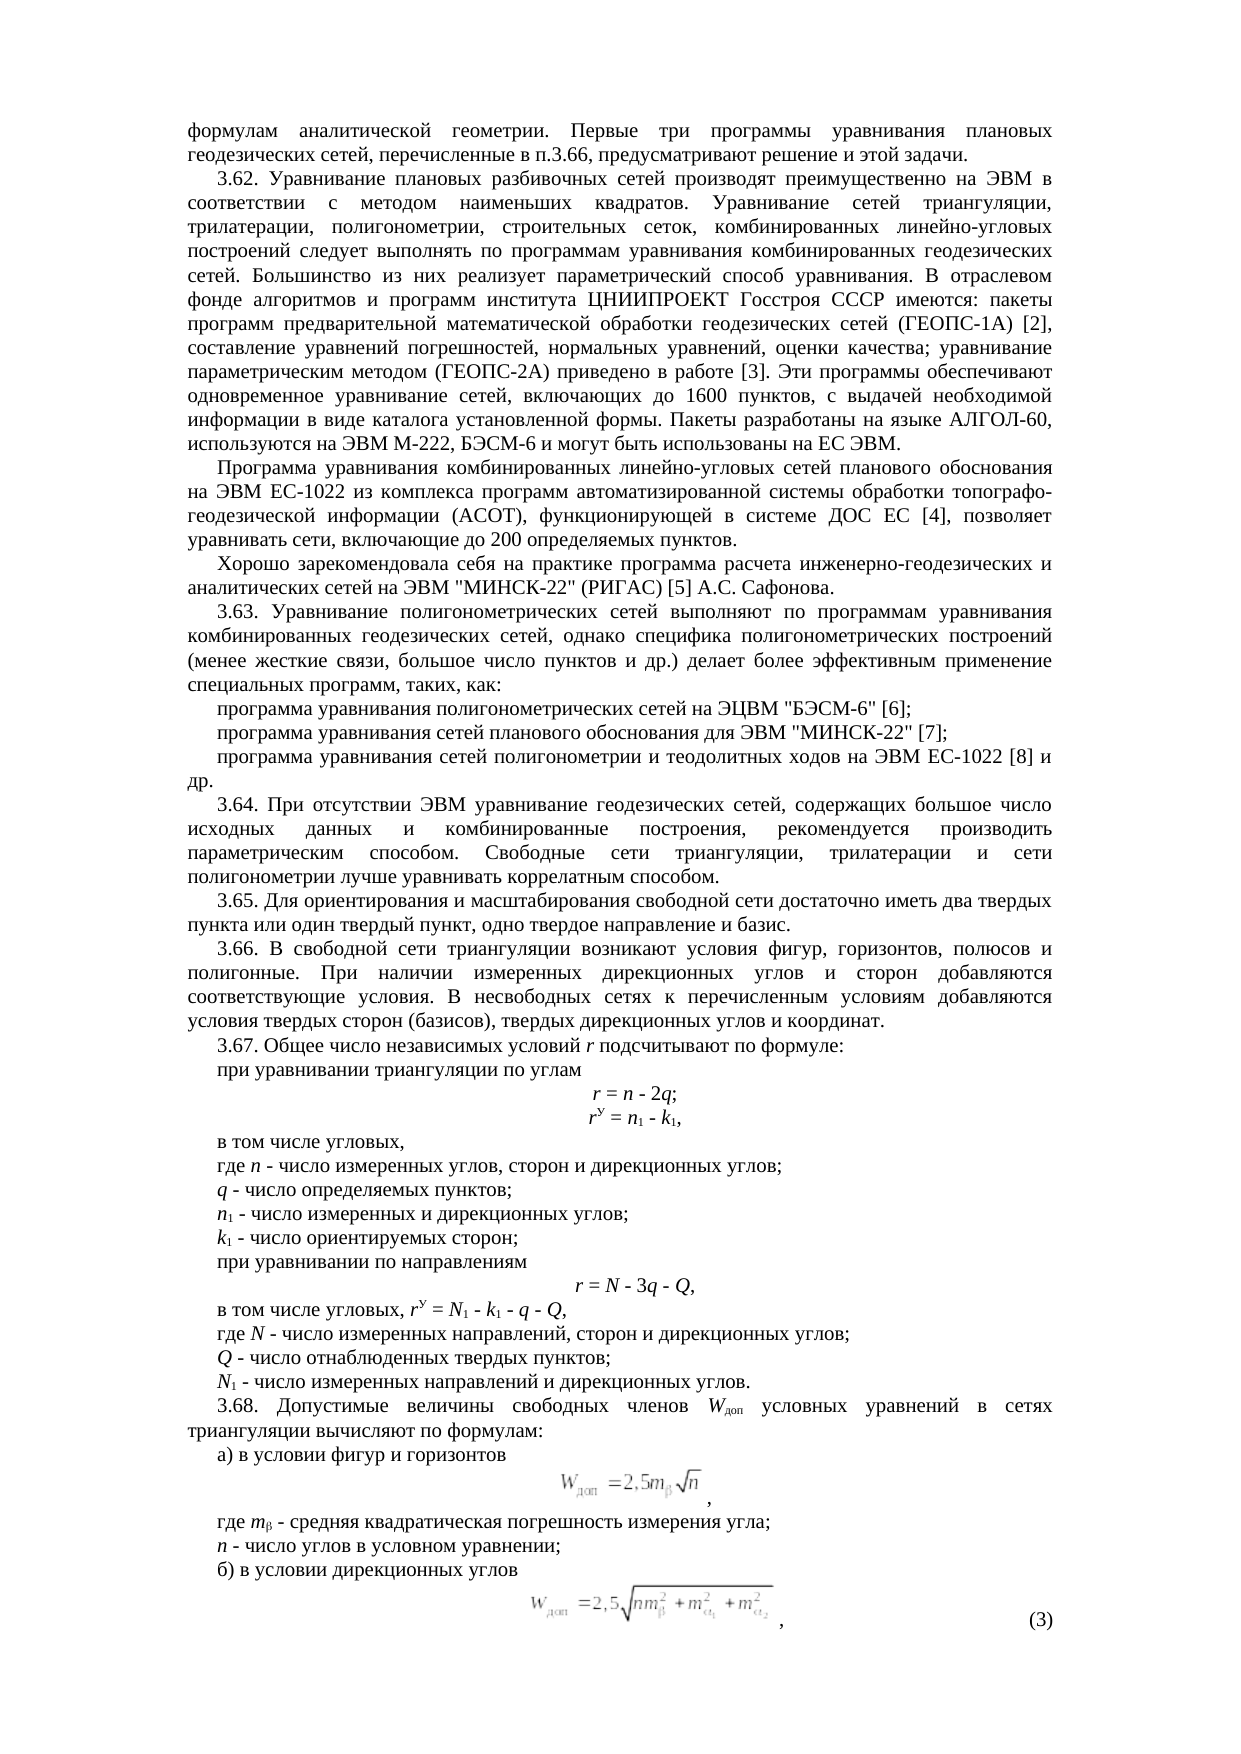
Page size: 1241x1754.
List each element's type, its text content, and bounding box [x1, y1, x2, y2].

text в том числе угловых, [187, 1129, 1053, 1153]
text где N - число измеренных направлений, сторон и дирекционных углов; [187, 1321, 1053, 1345]
text программа уравнивания полигонометрических сетей на ЭЦВМ "БЭСМ-6" [6]; [187, 696, 1053, 720]
text где m - средняя квадратическая погрешность измерения угла; [187, 1509, 1053, 1533]
text r = n - 2q; [187, 1081, 1053, 1105]
text 3.63. Уравнивание полигонометрических сетей выполняют по программам уравнивания комбинированных геодезических сетей, однако специфика полигонометрических построений (менее жесткие связи, большое число пунктов и др.) делает более эффективным применение специальных программ, таких, как: [187, 599, 1053, 696]
text 3.67. Общее число независимых условий r подсчитывают по формуле: [187, 1032, 1053, 1057]
text Хорошо зарекомендовала себя на практике программа расчета инженерно-геодезических и аналитических сетей на ЭВМ "МИНСК-22" (РИГАС) [5] А.С. Сафонова. [187, 551, 1053, 599]
text при уравнивании по направлениям [187, 1249, 1053, 1273]
text 3.64. При отсутствии ЭВМ уравнивание геодезических сетей, содержащих большое число исходных данных и комбинированные построения, рекомендуется производить параметрическим способом. Свободные сети триангуляции, трилатерации и сети полигонометрии лучше уравнивать коррелатным способом. [187, 792, 1053, 888]
text 3.62. Уравнивание плановых разбивочных сетей производят преимущественно на ЭВМ в соответствии с методом наименьших квадратов. Уравнивание сетей триангуляции, трилатерации, полигонометрии, строительных сеток, комбинированных линейно-угловых построений следует выполнять по программам уравнивания комбинированных геодезических сетей. Большинство из них реализует параметрический способ уравнивания. В отраслевом фонде алгоритмов и программ института ЦНИИПРОЕКТ Госстроя СССР имеются: пакеты программ предварительной математической обработки геодезических сетей (ГЕОПС-1А) [2], составление уравнений погрешностей, нормальных уравнений, оценки качества; уравнивание параметрическим методом (ГЕОПС-2А) приведено в работе [3]. Эти программы обеспечивают одновременное уравнивание сетей, включающих до 1600 пунктов, с выдачей необходимой информации в виде каталога установленной формы. Пакеты разработаны на языке АЛГОЛ-60, используются на ЭВМ М-222, БЭСМ-6 и могут быть использованы на ЕС ЭВМ. [187, 166, 1053, 455]
text , (3) [187, 1581, 1053, 1631]
text в том числе угловых, rУ = N1 - k1 - q - Q, [187, 1297, 1053, 1321]
text 3.66. В свободной сети триангуляции возникают условия фигур, горизонтов, полюсов и полигонные. При наличии измеренных дирекционных углов и сторон добавляются соответствующие условия. В несвободных сетях к перечисленным условиям добавляются условия твердых сторон (базисов), твердых дирекционных углов и координат. [187, 936, 1053, 1032]
text r = N - 3q - Q, [187, 1273, 1053, 1297]
text n - число углов в условном уравнении; [187, 1533, 1053, 1557]
text где n - число измеренных углов, сторон и дирекционных углов; [187, 1153, 1053, 1177]
text Программа уравнивания комбинированных линейно-угловых сетей планового обоснования на ЭВМ ЕС-1022 из комплекса программ автоматизированной системы обработки топографо-геодезической информации (АСОТ), функционирующей в системе ДОС ЕС [4], позволяет уравнивать сети, включающие до 200 определяемых пунктов. [187, 455, 1053, 551]
text программа уравнивания сетей полигонометрии и теодолитных ходов на ЭВМ ЕС-1022 [8] и др. [187, 744, 1053, 792]
text n1 - число измеренных и дирекционных углов; [187, 1201, 1053, 1225]
text N1 - число измеренных направлений и дирекционных углов. [187, 1369, 1053, 1393]
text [187, 118, 1053, 166]
text при уравнивании триангуляции по углам [187, 1057, 1053, 1081]
text q - число определяемых пунктов; [187, 1177, 1053, 1201]
text а) в условии фигур и горизонтов [187, 1442, 1053, 1466]
text k1 - число ориентируемых сторон; [187, 1225, 1053, 1249]
text 3.68. Допустимые величины свободных членов Wдоп условных уравнений в сетях триангуляции вычисляют по формулам: [187, 1393, 1053, 1442]
text , [187, 1466, 1053, 1509]
text б) в условии дирекционных углов [187, 1557, 1053, 1581]
text rУ = n1 - k1, [187, 1105, 1053, 1129]
text программа уравнивания сетей планового обоснования для ЭВМ "МИНСК-22" [7]; [187, 720, 1053, 744]
text Q - число отнаблюденных твердых пунктов; [187, 1345, 1053, 1369]
text 3.65. Для ориентирования и масштабирования свободной сети достаточно иметь два твердых пункта или один твердый пункт, одно твердое направление и базис. [187, 888, 1053, 936]
